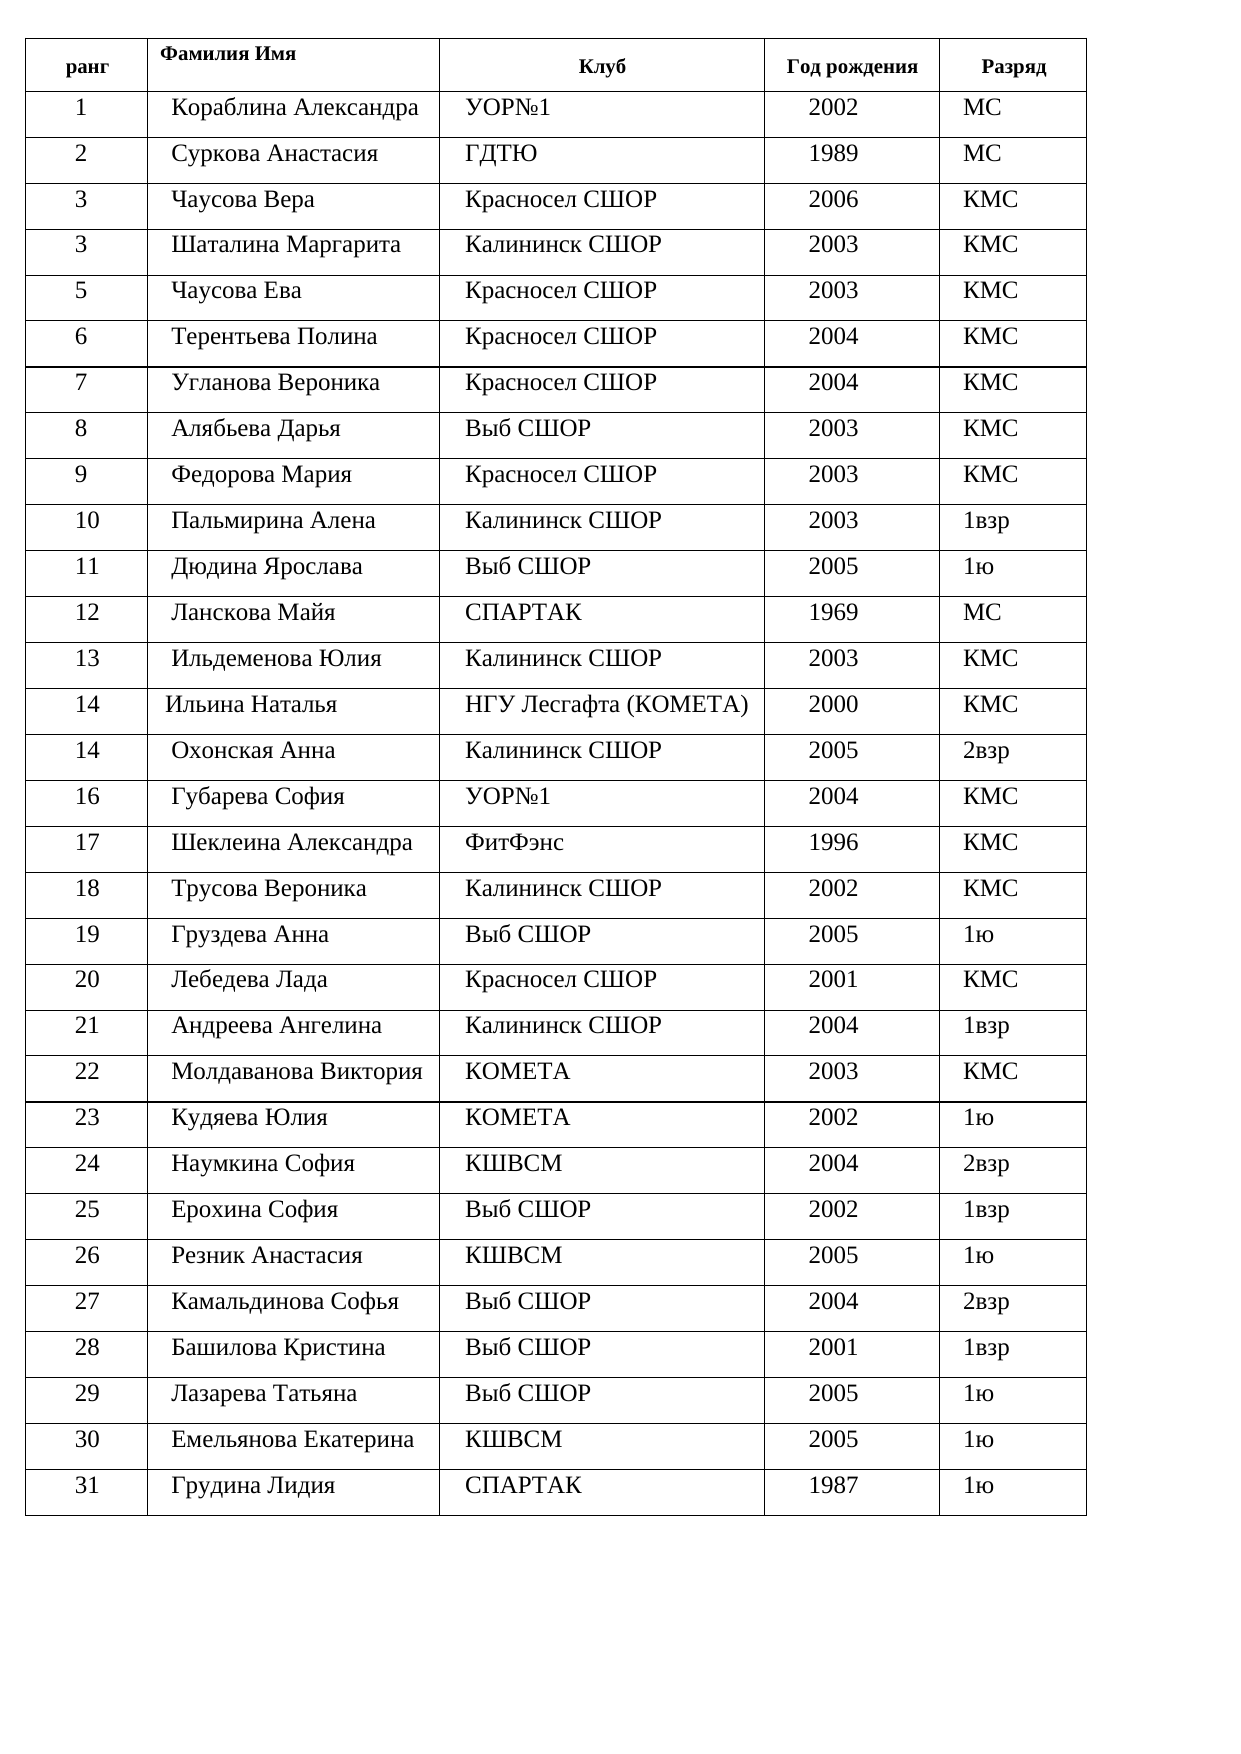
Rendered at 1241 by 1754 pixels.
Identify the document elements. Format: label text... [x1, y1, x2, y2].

table_cell 2003 [765, 276, 939, 320]
table_cell КМС [940, 643, 1086, 688]
table_cell 2003 [765, 413, 939, 458]
table_cell КМС [940, 873, 1086, 918]
table_cell 26 [26, 1240, 147, 1285]
table_cell 2004 [765, 321, 939, 366]
table_cell Угланова Вероника [148, 368, 439, 412]
table_cell 8 [26, 413, 147, 458]
table_cell Калининск СШОР [440, 230, 764, 274]
table_cell 2004 [765, 1148, 939, 1193]
table_cell КОМЕТА [440, 1103, 764, 1147]
table_cell 2001 [765, 965, 939, 1009]
table_cell 1ю [940, 551, 1086, 596]
table_cell 2взр [940, 1148, 1086, 1193]
table_cell 14 [26, 689, 147, 734]
table_cell 2003 [765, 230, 939, 274]
table_cell 13 [26, 643, 147, 688]
table_cell Охонская Анна [148, 735, 439, 780]
table_cell 1ю [940, 1424, 1086, 1469]
table_cell СПАРТАК [440, 1470, 764, 1515]
table_cell Емельянова Екатерина [148, 1424, 439, 1469]
table_cell 1взр [940, 505, 1086, 550]
table_cell Резник Анастасия [148, 1240, 439, 1285]
table_cell 31 [26, 1470, 147, 1515]
table_cell 19 [26, 919, 147, 963]
table_cell 5 [26, 276, 147, 320]
table_cell КМС [940, 689, 1086, 734]
table_cell Ерохина София [148, 1194, 439, 1239]
table_cell 2006 [765, 184, 939, 228]
table_cell Молдаванова Виктория [148, 1056, 439, 1101]
table_cell УОР№1 [440, 92, 764, 137]
table_cell 2000 [765, 689, 939, 734]
table_cell Терентьева Полина [148, 321, 439, 366]
table_cell 1987 [765, 1470, 939, 1515]
table_cell 3 [26, 184, 147, 228]
table_cell 2005 [765, 551, 939, 596]
table_cell 29 [26, 1378, 147, 1423]
table_cell Трусова Вероника [148, 873, 439, 918]
table_cell Чаусова Вера [148, 184, 439, 228]
table_cell КМС [940, 230, 1086, 274]
table_cell КМС [940, 1056, 1086, 1101]
table_cell 10 [26, 505, 147, 550]
table_cell 1взр [940, 1011, 1086, 1055]
table_cell Кудяева Юлия [148, 1103, 439, 1147]
table_header ранг [26, 39, 147, 91]
table_cell 9 [26, 459, 147, 504]
table_cell КМС [940, 965, 1086, 1009]
table_cell 2002 [765, 873, 939, 918]
table_cell 2004 [765, 1011, 939, 1055]
table_cell 2003 [765, 643, 939, 688]
table_cell Шеклеина Александра [148, 827, 439, 872]
table_cell 17 [26, 827, 147, 872]
table_cell 2004 [765, 368, 939, 412]
table_cell 1ю [940, 1378, 1086, 1423]
table_cell Калининск СШОР [440, 1011, 764, 1055]
table_cell Суркова Анастасия [148, 138, 439, 183]
table_cell 7 [26, 368, 147, 412]
table_cell МС [940, 597, 1086, 642]
table_cell Федорова Мария [148, 459, 439, 504]
table_cell ГДТЮ [440, 138, 764, 183]
table_cell Красносел СШОР [440, 321, 764, 366]
table_cell Выб СШОР [440, 1194, 764, 1239]
table_cell 1989 [765, 138, 939, 183]
table_cell 21 [26, 1011, 147, 1055]
table_cell Калининск СШОР [440, 643, 764, 688]
table_cell КМС [940, 184, 1086, 228]
table_cell Ильина Наталья [148, 689, 439, 734]
table_cell Дюдина Ярослава [148, 551, 439, 596]
table_cell КМС [940, 781, 1086, 826]
table_cell 12 [26, 597, 147, 642]
table_cell 2002 [765, 1194, 939, 1239]
table_cell КМС [940, 827, 1086, 872]
table_cell 2004 [765, 1286, 939, 1331]
table_cell Чаусова Ева [148, 276, 439, 320]
table_cell 1ю [940, 1470, 1086, 1515]
table_cell Ильдеменова Юлия [148, 643, 439, 688]
table_cell 2взр [940, 1286, 1086, 1331]
table_cell 1ю [940, 1103, 1086, 1147]
table_cell Камальдинова Софья [148, 1286, 439, 1331]
table_cell Калининск СШОР [440, 873, 764, 918]
table_cell 30 [26, 1424, 147, 1469]
table_cell Кораблина Александра [148, 92, 439, 137]
table_cell Башилова Кристина [148, 1332, 439, 1377]
table_cell Красносел СШОР [440, 184, 764, 228]
table_cell 18 [26, 873, 147, 918]
table_cell 2005 [765, 1424, 939, 1469]
table_cell Красносел СШОР [440, 276, 764, 320]
table_cell 1ю [940, 919, 1086, 963]
table_cell 1ю [940, 1240, 1086, 1285]
table_cell 24 [26, 1148, 147, 1193]
table_cell Андреева Ангелина [148, 1011, 439, 1055]
table_cell 1996 [765, 827, 939, 872]
table_cell КМС [940, 368, 1086, 412]
table_cell КШВСМ [440, 1148, 764, 1193]
table_cell Выб СШОР [440, 1378, 764, 1423]
table_cell Калининск СШОР [440, 735, 764, 780]
table_cell Лебедева Лада [148, 965, 439, 1009]
table_cell 2004 [765, 781, 939, 826]
table_cell 2002 [765, 92, 939, 137]
table_cell Выб СШОР [440, 413, 764, 458]
table_cell 2003 [765, 1056, 939, 1101]
table_header Клуб [440, 39, 764, 91]
table_cell 2005 [765, 1240, 939, 1285]
table_cell Лазарева Татьяна [148, 1378, 439, 1423]
table_cell КШВСМ [440, 1240, 764, 1285]
table_cell КМС [940, 276, 1086, 320]
table_header Год рождения [765, 39, 939, 91]
table_cell Выб СШОР [440, 551, 764, 596]
table_cell Выб СШОР [440, 1286, 764, 1331]
table_cell 27 [26, 1286, 147, 1331]
table_cell КМС [940, 413, 1086, 458]
table_cell Грудина Лидия [148, 1470, 439, 1515]
table_cell КОМЕТА [440, 1056, 764, 1101]
table_cell 11 [26, 551, 147, 596]
table_cell МС [940, 138, 1086, 183]
table_header Разряд [940, 39, 1086, 91]
table_cell 1взр [940, 1194, 1086, 1239]
table_cell Красносел СШОР [440, 368, 764, 412]
table_cell 2003 [765, 505, 939, 550]
table_cell 16 [26, 781, 147, 826]
table_cell 2005 [765, 1378, 939, 1423]
table_cell КМС [940, 459, 1086, 504]
table_cell Груздева Анна [148, 919, 439, 963]
table_cell 23 [26, 1103, 147, 1147]
table_cell 1 [26, 92, 147, 137]
table_cell 25 [26, 1194, 147, 1239]
table_cell СПАРТАК [440, 597, 764, 642]
table_cell 14 [26, 735, 147, 780]
table_cell Наумкина София [148, 1148, 439, 1193]
table_cell Красносел СШОР [440, 965, 764, 1009]
table_cell МС [940, 92, 1086, 137]
table_cell КШВСМ [440, 1424, 764, 1469]
table_cell 6 [26, 321, 147, 366]
table_cell Выб СШОР [440, 919, 764, 963]
table_cell 3 [26, 230, 147, 274]
table_cell КМС [940, 321, 1086, 366]
table_cell УОР№1 [440, 781, 764, 826]
table_cell Выб СШОР [440, 1332, 764, 1377]
table_cell Красносел СШОР [440, 459, 764, 504]
table_cell Пальмирина Алена [148, 505, 439, 550]
table_cell 28 [26, 1332, 147, 1377]
table_cell Алябьева Дарья [148, 413, 439, 458]
table_header Фамилия Имя [148, 39, 439, 91]
table_cell Ланскова Майя [148, 597, 439, 642]
table_cell Шаталина Маргарита [148, 230, 439, 274]
table_cell 2 [26, 138, 147, 183]
table_cell Губарева София [148, 781, 439, 826]
table_cell 1взр [940, 1332, 1086, 1377]
table_cell 1969 [765, 597, 939, 642]
table_cell 2005 [765, 919, 939, 963]
table_cell ФитФэнс [440, 827, 764, 872]
table_cell Калининск СШОР [440, 505, 764, 550]
table_cell 2001 [765, 1332, 939, 1377]
table_cell 2взр [940, 735, 1086, 780]
table_cell НГУ Лесгафта (КОМЕТА) [440, 689, 764, 734]
table_cell 2002 [765, 1103, 939, 1147]
table_cell 2005 [765, 735, 939, 780]
table_cell 20 [26, 965, 147, 1009]
table_cell 2003 [765, 459, 939, 504]
table_cell 22 [26, 1056, 147, 1101]
